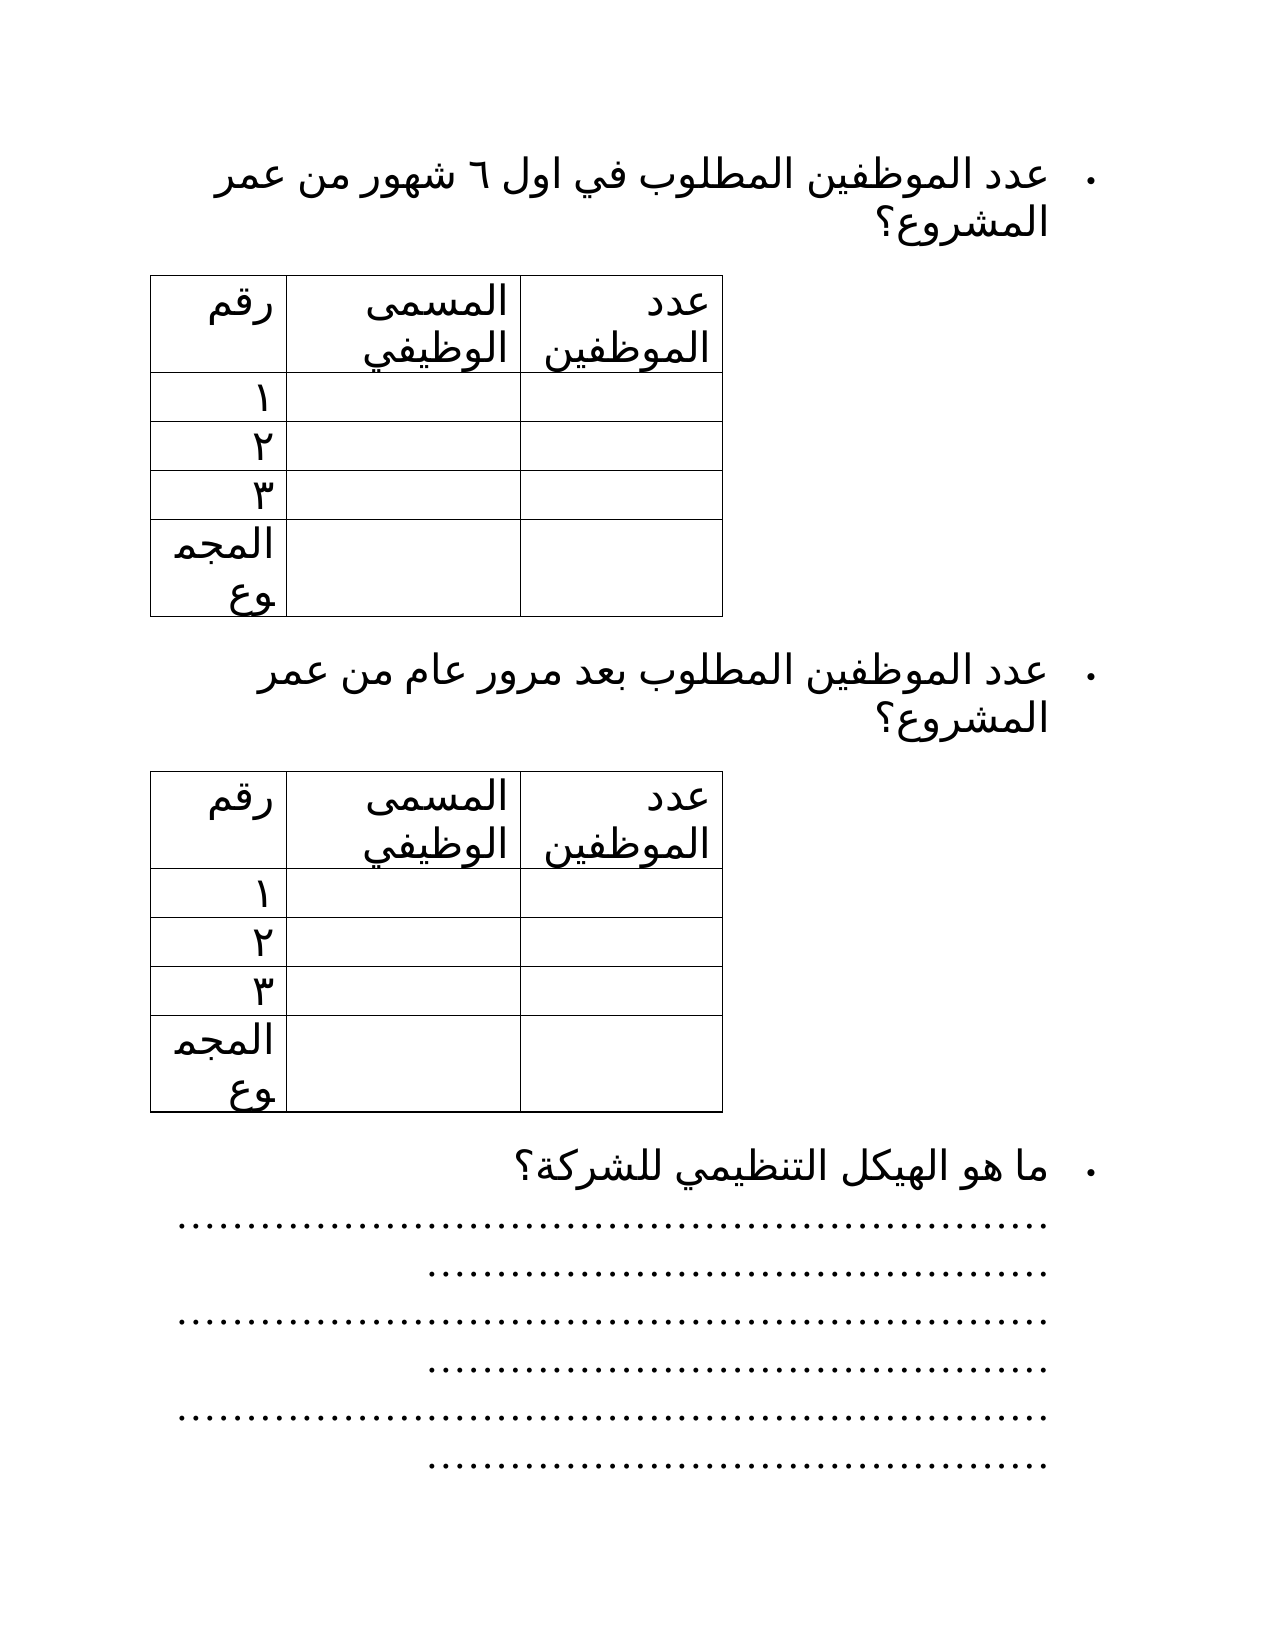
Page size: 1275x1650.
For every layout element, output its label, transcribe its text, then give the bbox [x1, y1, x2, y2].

table_header عدد الموظفين [521, 276, 722, 372]
table_cell [521, 918, 722, 966]
table_cell [521, 471, 722, 519]
table_cell [287, 1016, 520, 1111]
table_cell ٣ [151, 967, 286, 1014]
list عدد الموظفين المطلوب بعد مرور عام من عمر المشروع؟ [150, 646, 1087, 742]
table_cell المجموع [151, 520, 286, 616]
table_cell [521, 1016, 722, 1111]
table_header المسمى الوظيفي [287, 276, 520, 372]
table_cell ٢ [151, 422, 286, 470]
table_cell [287, 967, 520, 1014]
table_cell [521, 422, 722, 470]
table_cell [287, 520, 520, 616]
table_cell [287, 918, 520, 966]
table_header عدد الموظفين [521, 772, 722, 868]
table_cell ٢ [151, 918, 286, 966]
table_cell [521, 373, 722, 421]
table_cell المجموع [151, 1016, 286, 1111]
table_cell [287, 373, 520, 421]
table_cell [287, 869, 520, 917]
table_cell [287, 471, 520, 519]
list ما هو الهيكل التنظيمي للشركة؟ ……………………………………………………………………………………………… ……………………………………………………………………………………………… ……………………………………………………………………………………………… [150, 1142, 1087, 1477]
table_cell ١ [151, 869, 286, 917]
table_header رقم [151, 276, 286, 372]
table_cell [521, 869, 722, 917]
table_cell ٣ [151, 471, 286, 519]
table_cell [521, 967, 722, 1014]
table_cell [287, 422, 520, 470]
list عدد الموظفين المطلوب في اول ٦ شهور من عمر المشروع؟ [150, 150, 1087, 246]
table_header المسمى الوظيفي [287, 772, 520, 868]
table_cell [521, 520, 722, 616]
table_cell ١ [151, 373, 286, 421]
table_header رقم [151, 772, 286, 868]
